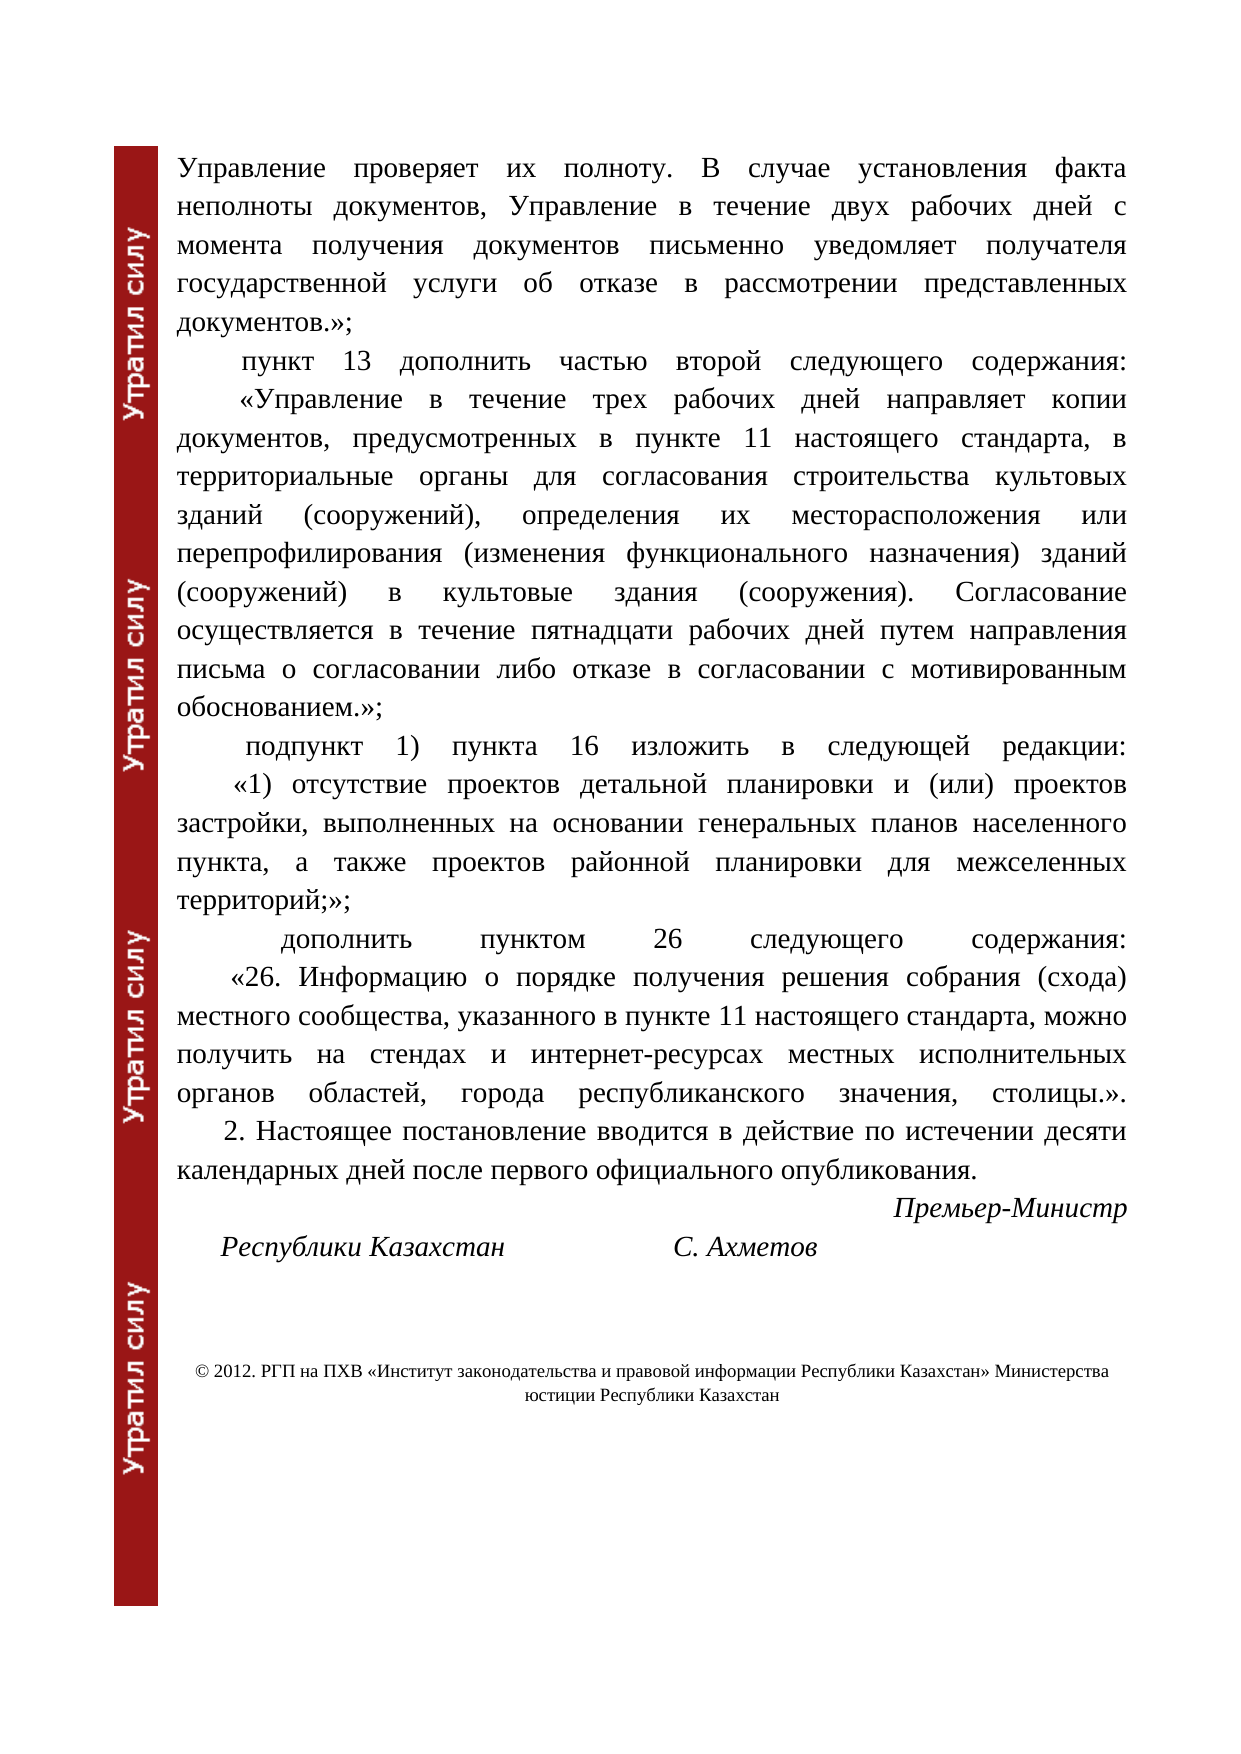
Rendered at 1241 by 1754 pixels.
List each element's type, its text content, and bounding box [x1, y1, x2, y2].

picture [114, 1186, 158, 1191]
text Премьер-Министр Республики Казахстан С. Ахметов [112, 1191, 1128, 1263]
text © 2012. РГП на ПХВ «Институт законодательства и правовой информации Республики Казахстан» Министерства юстиции Республики Казахстан [112, 1359, 1128, 1406]
picture [114, 146, 158, 150]
picture [114, 1263, 158, 1359]
picture [114, 1406, 158, 1606]
